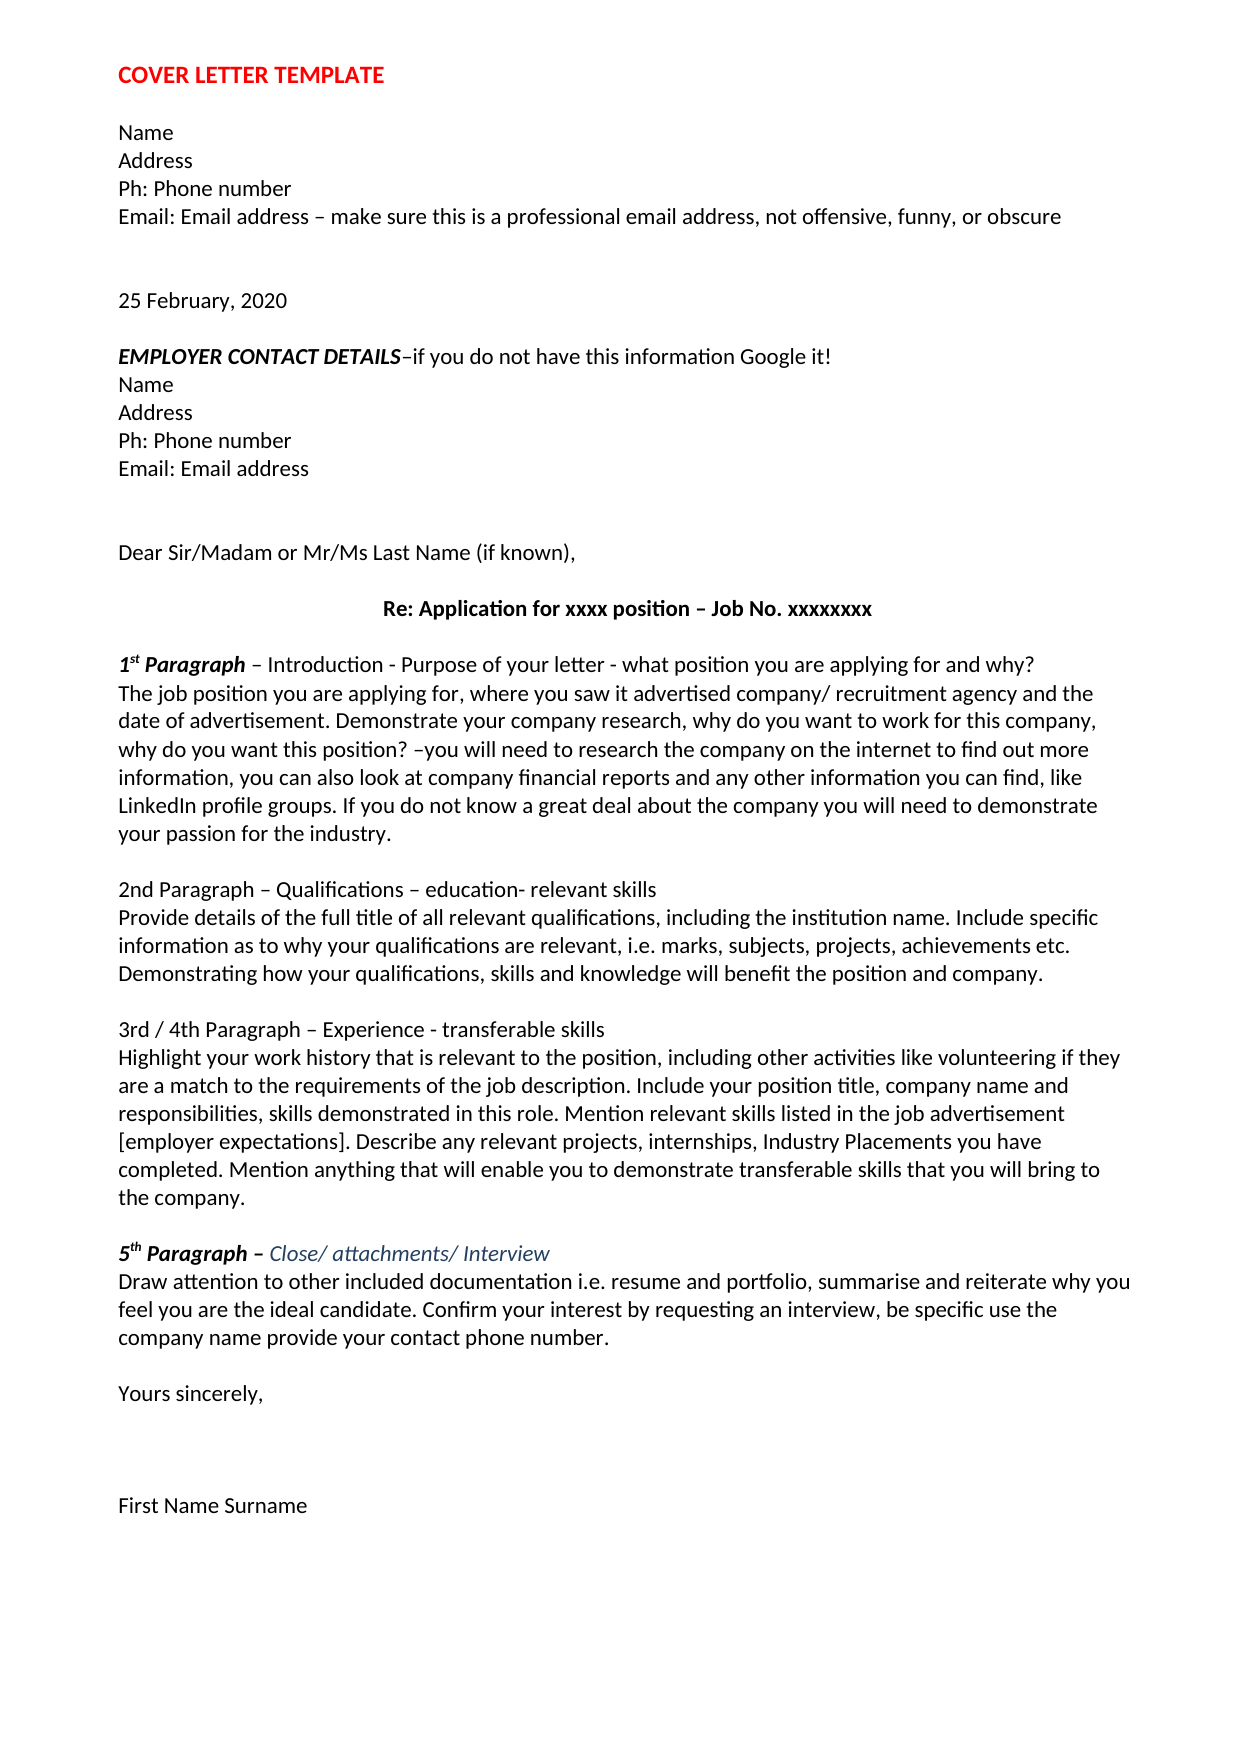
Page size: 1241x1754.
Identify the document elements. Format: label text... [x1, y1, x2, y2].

text Email: [118, 454, 1137, 482]
text Re: [118, 594, 1137, 651]
text The job position you are applying for, where you saw it advertised company/ recruitment agency and the date of advertisement. Demonstrate your company research, why do you want to work for this company, why do you want this position? –you will need to research the company on the internet to find out more information, you can also look at company financial reports and any other information you can find, like LinkedIn profile groups. If you do not know a great deal about the company you will need to demonstrate your passion for the industry. [118, 679, 1137, 847]
text Dear [118, 538, 1137, 567]
text Provide details of the full title of all relevant qualifications, including the institution name. Include specific information as to why your qualifications are relevant, i.e. marks, subjects, projects, achievements etc. [118, 903, 1137, 959]
text Email: [118, 202, 1137, 230]
text Demonstrating how your qualifications, skills and knowledge will benefit the position and company. [118, 959, 1137, 987]
text Ph: [118, 426, 1137, 454]
text Ph: [118, 174, 1137, 202]
text Draw attention to other included documentation i.e. resume and portfolio, summarise and reiterate why you feel you are the ideal candidate. Confirm your interest by requesting an interview, be specific use the company name provide your contact phone number. [118, 1267, 1137, 1379]
text Yours sincerely, [118, 1379, 1137, 1435]
text Highlight your work history that is relevant to the position, including other activities like volunteering if they are a match to the requirements of the job description. Include your position title, company name and responsibilities, skills demonstrated in this role. Mention relevant skills listed in the job advertisement [employer expectations]. Describe any relevant projects, internships, Industry Placements you have completed. Mention anything that will enable you to demonstrate transferable skills that you will bring to the company. [118, 1043, 1137, 1211]
text EMPLOYER CONTACT DETAILS–if you do not have this information Google it! [118, 342, 1137, 370]
